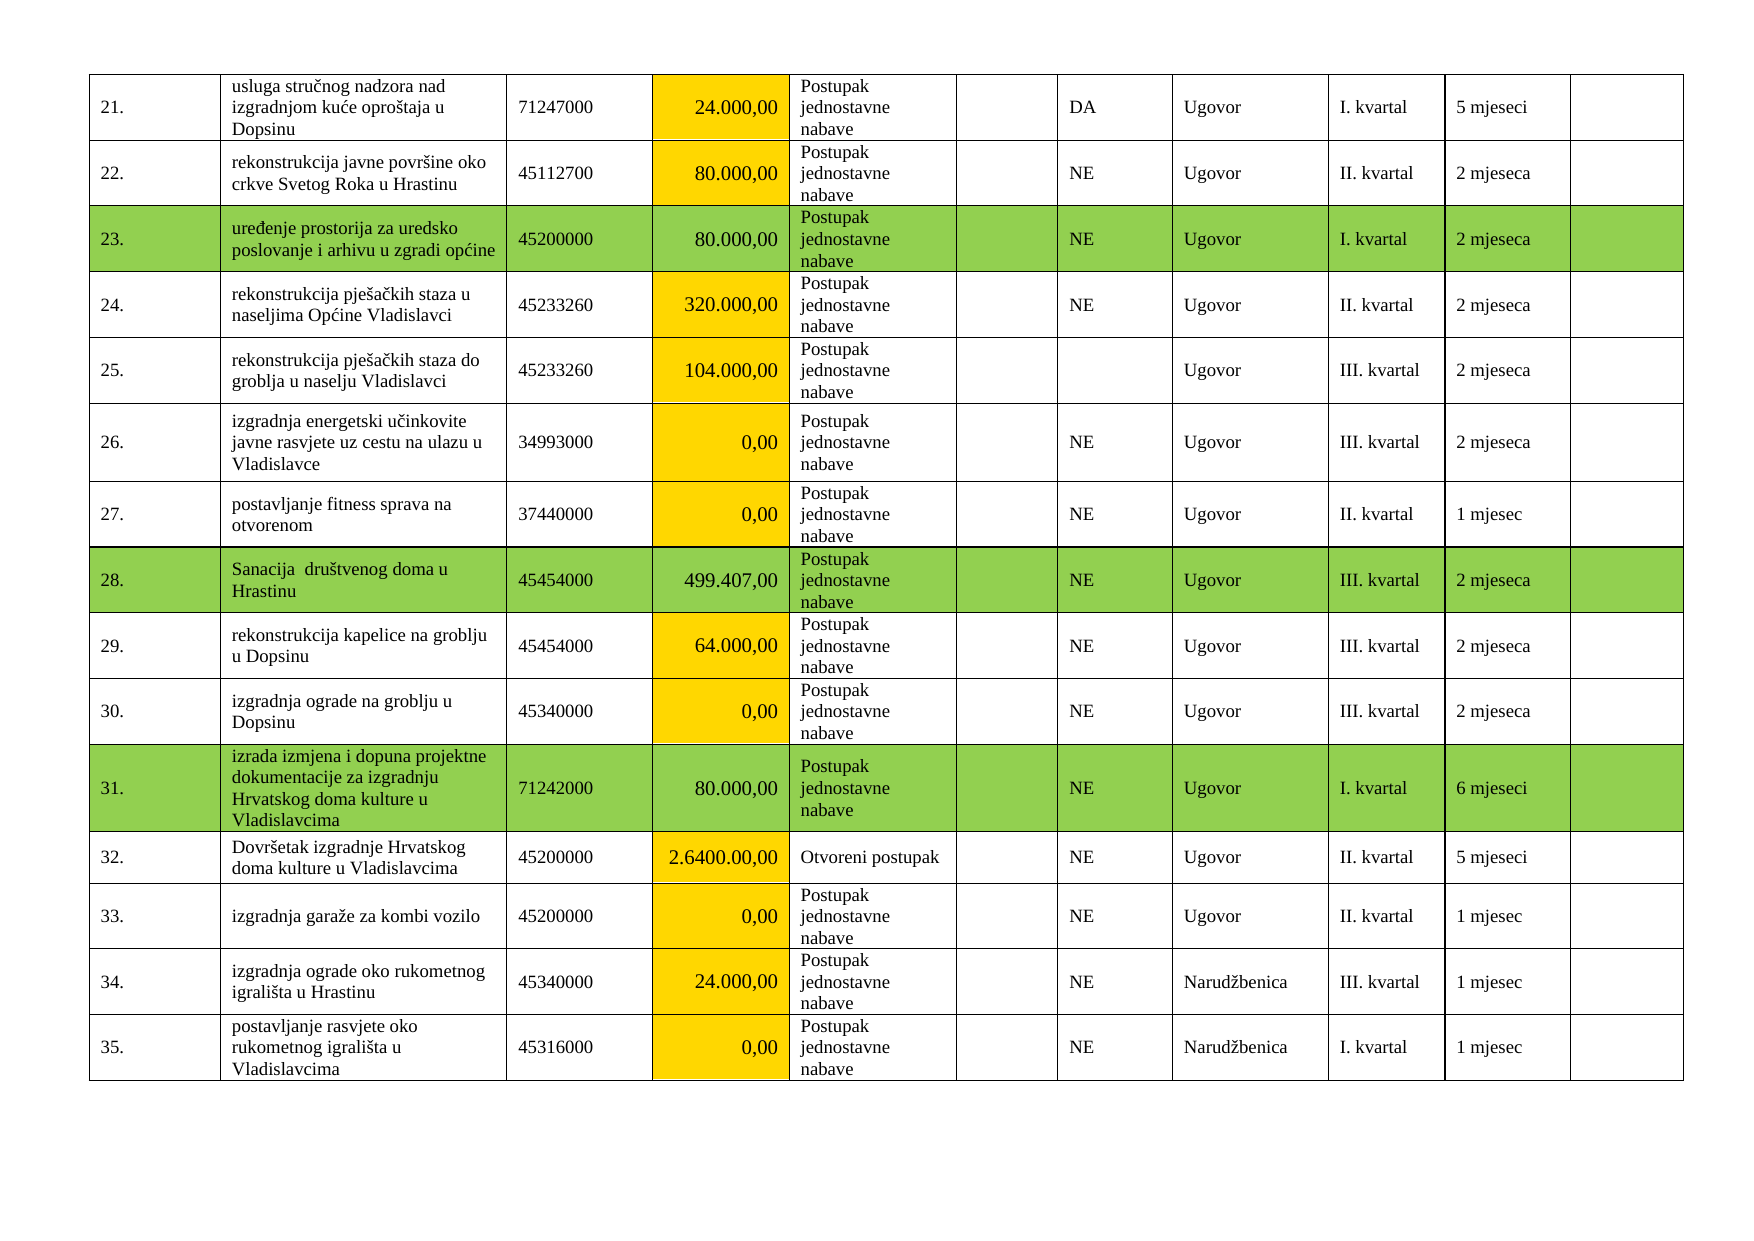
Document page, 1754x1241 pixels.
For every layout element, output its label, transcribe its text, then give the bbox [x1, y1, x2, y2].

table_cell 2 mjeseca [1446, 272, 1570, 337]
table_cell III. kvartal [1329, 949, 1444, 1014]
table_cell I. kvartal [1329, 75, 1444, 139]
table_cell 2 mjeseca [1446, 206, 1570, 271]
table_cell 5 mjeseci [1446, 832, 1570, 882]
table_cell [957, 206, 1057, 271]
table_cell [790, 1015, 956, 1079]
table_cell Ugovor [1173, 482, 1328, 546]
table_cell 320.000,00 [653, 272, 789, 337]
table_cell 0,00 [653, 1015, 789, 1079]
table_cell postavljanje fitness sprava na otvorenom [221, 482, 506, 546]
table_cell 27. [90, 482, 220, 546]
table_cell 80.000,00 [653, 745, 789, 831]
table_cell Ugovor [1173, 679, 1328, 743]
table_cell [1571, 141, 1683, 205]
table_cell Postupak jednostavne nabave [790, 679, 956, 743]
table_cell [1571, 613, 1683, 678]
table_cell Ugovor [1173, 745, 1328, 831]
table_cell 2 mjeseca [1446, 338, 1570, 402]
table_cell [957, 613, 1057, 678]
table_cell Ugovor [1173, 338, 1328, 402]
table_cell Ugovor [1173, 404, 1328, 481]
table_cell 45454000 [507, 613, 652, 678]
table_cell 0,00 [653, 482, 789, 546]
table_cell 2 mjeseca [1446, 548, 1570, 612]
table_cell I. kvartal [1329, 206, 1444, 271]
table_cell [957, 1015, 1057, 1079]
table_cell NE [1058, 679, 1172, 743]
table_cell rekonstrukcija kapelice na groblju u Dopsinu [221, 613, 506, 678]
table_cell III. kvartal [1329, 338, 1444, 402]
table_cell [957, 272, 1057, 337]
table_cell 2.6400.00,00 [653, 832, 789, 882]
table_cell DA [1058, 75, 1172, 139]
table_cell 32. [90, 832, 220, 882]
table_cell 23. [90, 206, 220, 271]
table_cell NE [1058, 272, 1172, 337]
table_cell Ugovor [1173, 206, 1328, 271]
table_cell Otvoreni postupak [790, 832, 956, 882]
table_cell [957, 141, 1057, 205]
table_cell rekonstrukcija javne površine oko crkve Svetog Roka u Hrastinu [221, 141, 506, 205]
table_cell postavljanje rasvjete oko rukometnog igrališta u Vladislavcima [221, 1015, 506, 1079]
table_cell 45233260 [507, 272, 652, 337]
table_cell uređenje prostorija za uredsko poslovanje i arhivu u zgradi općine [221, 206, 506, 271]
table_cell NE [1058, 745, 1172, 831]
table_cell Postupak jednostavne nabave [790, 745, 956, 831]
table_cell [1571, 548, 1683, 612]
table_cell 33. [90, 884, 220, 948]
table_cell [1058, 338, 1172, 402]
table_cell [1571, 206, 1683, 271]
table_cell 28. [90, 548, 220, 612]
table_cell Ugovor [1173, 272, 1328, 337]
table_cell [957, 884, 1057, 948]
table_cell 45316000 [507, 1015, 652, 1079]
table_cell 24.000,00 [653, 75, 789, 139]
table_cell [957, 482, 1057, 546]
table_cell 31. [90, 745, 220, 831]
table_cell 104.000,00 [653, 338, 789, 402]
table_cell 37440000 [507, 482, 652, 546]
table_cell Ugovor [1173, 832, 1328, 882]
table_cell izgradnja ograde na groblju u Dopsinu [221, 679, 506, 743]
table_cell Postupak jednostavne nabave [790, 884, 956, 948]
table_cell 45454000 [507, 548, 652, 612]
table_cell III. kvartal [1329, 404, 1444, 481]
table_cell Postupak jednostavne nabave [790, 482, 956, 546]
table_cell 5 mjeseci [1446, 75, 1570, 139]
table_cell [1571, 404, 1683, 481]
table_cell [957, 745, 1057, 831]
table_cell 80.000,00 [653, 141, 789, 205]
table_cell 2 mjeseca [1446, 613, 1570, 678]
table_cell [1571, 75, 1683, 139]
table_cell NE [1058, 884, 1172, 948]
table_cell Ugovor [1173, 884, 1328, 948]
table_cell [790, 75, 956, 139]
table_cell Postupak jednostavne nabave [790, 404, 956, 481]
table_cell Narudžbenica [1173, 1015, 1328, 1079]
table_cell [1571, 949, 1683, 1014]
table_cell II. kvartal [1329, 141, 1444, 205]
table_cell Narudžbenica [1173, 949, 1328, 1014]
table_cell 45340000 [507, 949, 652, 1014]
table_cell 71247000 [507, 75, 652, 139]
table_cell 2 mjeseca [1446, 679, 1570, 743]
table_cell 0,00 [653, 679, 789, 743]
table_cell 25. [90, 338, 220, 402]
table_cell 0,00 [653, 404, 789, 481]
table_cell [1571, 679, 1683, 743]
table_cell Ugovor [1173, 75, 1328, 139]
table_cell 45112700 [507, 141, 652, 205]
table_cell 45200000 [507, 832, 652, 882]
table_cell Postupak jednostavne nabave [790, 548, 956, 612]
table_cell 80.000,00 [653, 206, 789, 271]
table_cell NE [1058, 141, 1172, 205]
table_cell NE [1058, 613, 1172, 678]
table_cell [1571, 338, 1683, 402]
table_cell 6 mjeseci [1446, 745, 1570, 831]
table_cell I. kvartal [1329, 745, 1444, 831]
table_cell III. kvartal [1329, 613, 1444, 678]
table_cell NE [1058, 1015, 1172, 1079]
table_cell [1571, 482, 1683, 546]
table_cell 29. [90, 613, 220, 678]
table_cell 45340000 [507, 679, 652, 743]
table_cell 1 mjesec [1446, 884, 1570, 948]
table_cell 26. [90, 404, 220, 481]
table_cell NE [1058, 832, 1172, 882]
table_cell Ugovor [1173, 613, 1328, 678]
table_cell [1571, 1015, 1683, 1079]
table_cell NE [1058, 482, 1172, 546]
table_cell 24. [90, 272, 220, 337]
table_cell Postupak jednostavne nabave [790, 272, 956, 337]
table_cell Postupak jednostavne nabave [790, 613, 956, 678]
table_cell [1571, 884, 1683, 948]
table_cell II. kvartal [1329, 832, 1444, 882]
table_cell Postupak jednostavne nabave [790, 141, 956, 205]
table_cell izgradnja energetski učinkovite javne rasvjete uz cestu na ulazu u Vladislavce [221, 404, 506, 481]
table_cell [957, 404, 1057, 481]
table_cell NE [1058, 548, 1172, 612]
table_cell 45233260 [507, 338, 652, 402]
table_cell II. kvartal [1329, 482, 1444, 546]
table_cell Postupak jednostavne nabave [790, 949, 956, 1014]
table_cell rekonstrukcija pješačkih staza u naseljima Općine Vladislavci [221, 272, 506, 337]
table_cell 64.000,00 [653, 613, 789, 678]
table_cell [957, 548, 1057, 612]
table_cell [957, 832, 1057, 882]
table_cell NE [1058, 949, 1172, 1014]
table_cell [1571, 272, 1683, 337]
table_cell II. kvartal [1329, 272, 1444, 337]
table_cell izrada izmjena i dopuna projektne dokumentacije za izgradnju Hrvatskog doma kulture u Vladislavcima [221, 745, 506, 831]
table_cell 499.407,00 [653, 548, 789, 612]
table_cell usluga stručnog nadzora nad izgradnjom kuće oproštaja u Dopsinu [221, 75, 506, 139]
table_cell [957, 949, 1057, 1014]
table_cell NE [1058, 404, 1172, 481]
table_cell 22. [90, 141, 220, 205]
table_cell 2 mjeseca [1446, 141, 1570, 205]
table_cell Postupak jednostavne nabave [790, 206, 956, 271]
table_cell 34993000 [507, 404, 652, 481]
table_cell izgradnja garaže za kombi vozilo [221, 884, 506, 948]
table_cell III. kvartal [1329, 679, 1444, 743]
table_cell Ugovor [1173, 548, 1328, 612]
table_cell Ugovor [1173, 141, 1328, 205]
table_cell 1 mjesec [1446, 482, 1570, 546]
table_cell [957, 75, 1057, 139]
table_cell [957, 679, 1057, 743]
table_cell [1571, 832, 1683, 882]
table_cell I. kvartal [1329, 1015, 1444, 1079]
table_cell izgradnja ograde oko rukometnog igrališta u Hrastinu [221, 949, 506, 1014]
table_cell 0,00 [653, 884, 789, 948]
table_cell 34. [90, 949, 220, 1014]
table_cell Sanacija društvenog doma u Hrastinu [221, 548, 506, 612]
table_cell NE [1058, 206, 1172, 271]
table_cell [957, 338, 1057, 402]
table_cell 45200000 [507, 206, 652, 271]
table_cell Dovršetak izgradnje Hrvatskog doma kulture u Vladislavcima [221, 832, 506, 882]
table_cell 45200000 [507, 884, 652, 948]
table_cell 30. [90, 679, 220, 743]
table_cell III. kvartal [1329, 548, 1444, 612]
table_cell 24.000,00 [653, 949, 789, 1014]
table_cell Postupak jednostavne nabave [790, 338, 956, 402]
table_cell rekonstrukcija pješačkih staza do groblja u naselju Vladislavci [221, 338, 506, 402]
table_cell 21. [90, 75, 220, 139]
table_cell [1571, 745, 1683, 831]
table_cell II. kvartal [1329, 884, 1444, 948]
table_cell 2 mjeseca [1446, 404, 1570, 481]
table_cell 1 mjesec [1446, 949, 1570, 1014]
table_cell 35. [90, 1015, 220, 1079]
table_cell 1 mjesec [1446, 1015, 1570, 1079]
table_cell 71242000 [507, 745, 652, 831]
